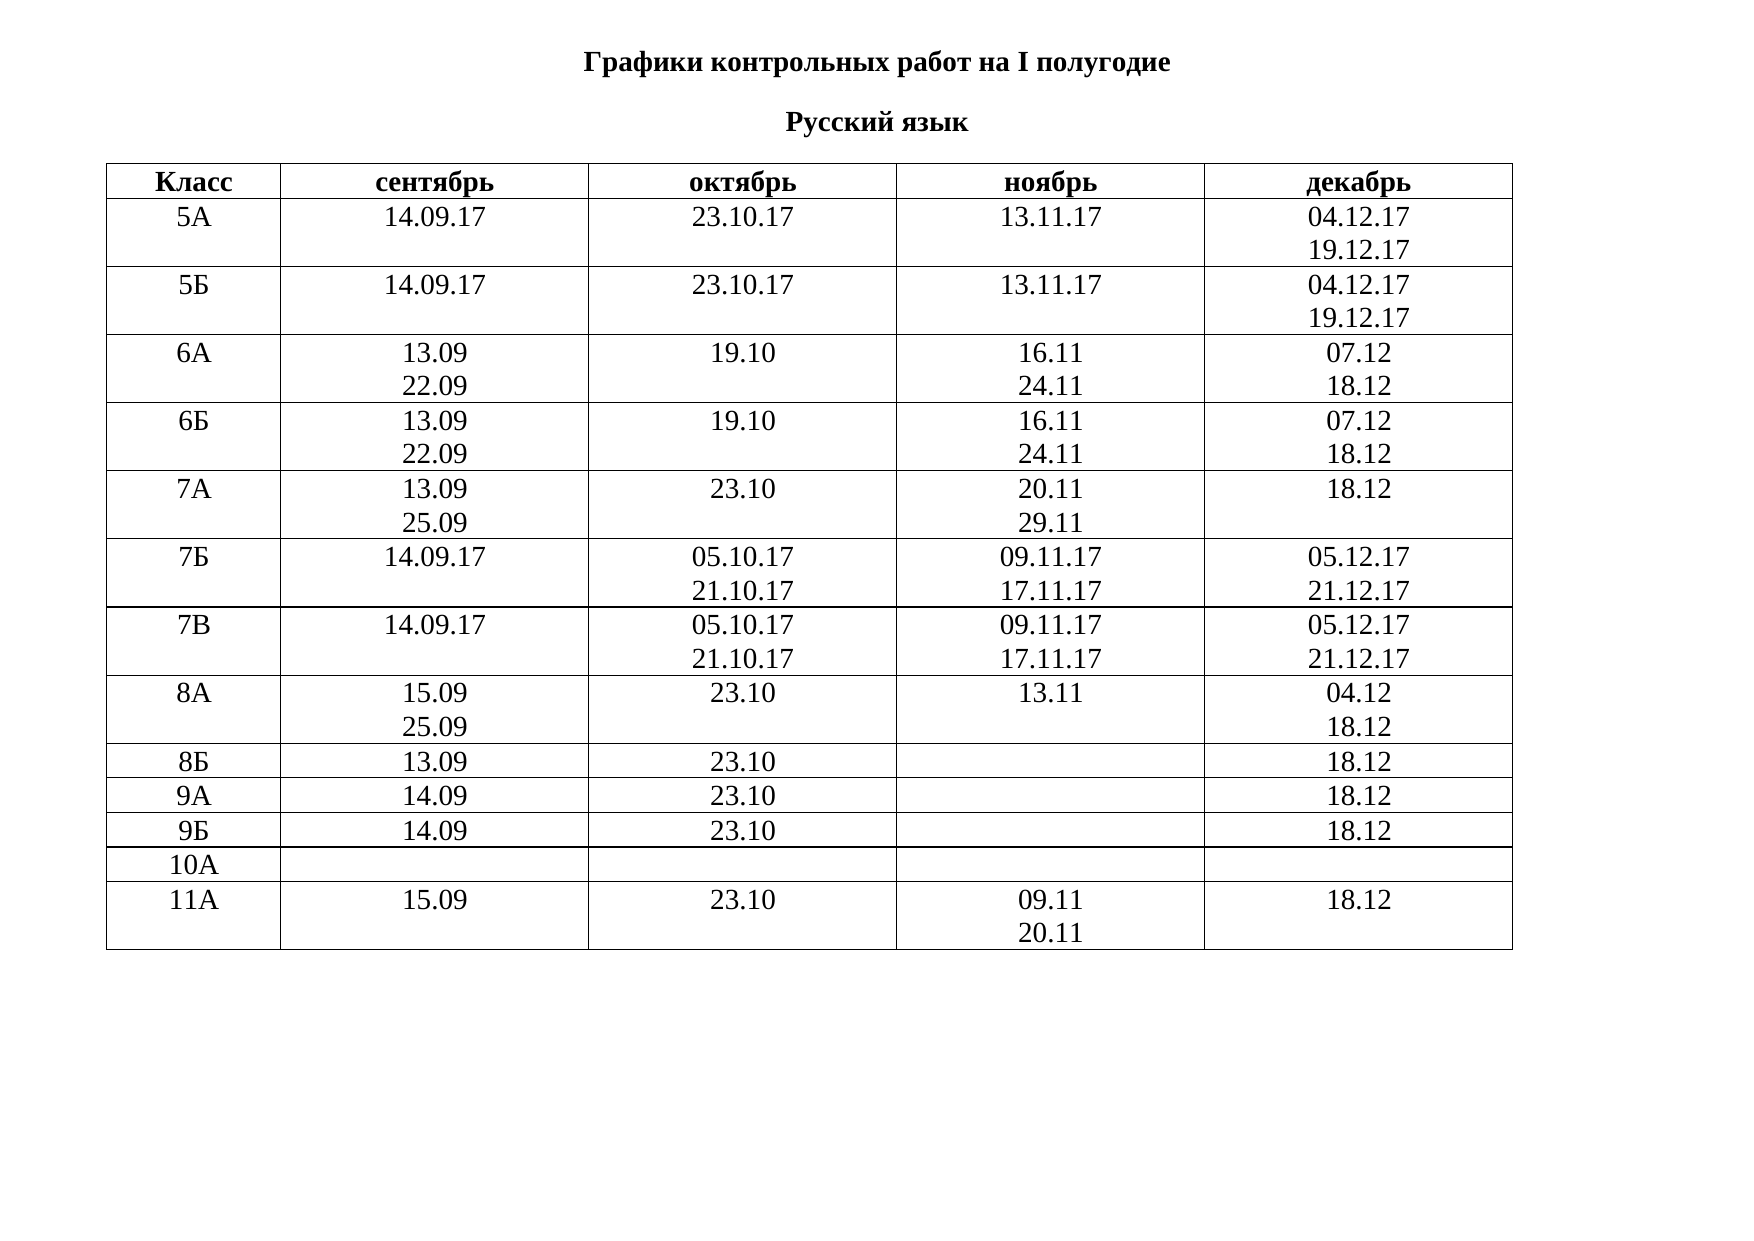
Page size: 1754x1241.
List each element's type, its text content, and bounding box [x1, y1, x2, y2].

table_cell 16.11 24.11 [897, 403, 1204, 470]
table_cell 18.12 [1205, 882, 1512, 949]
table_cell [897, 744, 1204, 777]
table_cell 05.12.17 21.12.17 [1205, 539, 1512, 606]
table_cell 13.09 22.09 [281, 403, 588, 470]
table_cell [897, 813, 1204, 846]
table_cell 13.11 [897, 676, 1204, 743]
table_cell 6А [107, 335, 280, 402]
table_cell [897, 848, 1204, 881]
table_cell 13.09 25.09 [281, 471, 588, 538]
table_cell 7Б [107, 539, 280, 606]
table_cell 04.12.17 19.12.17 [1205, 267, 1512, 334]
table_cell 9А [107, 778, 280, 812]
table_cell [281, 848, 588, 881]
table_cell 23.10.17 [589, 199, 896, 266]
table_header Класс [107, 164, 280, 198]
table_cell 23.10 [589, 813, 896, 846]
table_cell [1205, 848, 1512, 881]
table_cell 04.12 18.12 [1205, 676, 1512, 743]
text Русский язык [118, 104, 1636, 137]
table_cell 13.11.17 [897, 267, 1204, 334]
table_cell 18.12 [1205, 744, 1512, 777]
table_cell [897, 778, 1204, 812]
table_cell 04.12.17 19.12.17 [1205, 199, 1512, 266]
table_cell 23.10.17 [589, 267, 896, 334]
table_cell 14.09.17 [281, 608, 588, 674]
table_cell 7А [107, 471, 280, 538]
table_cell 18.12 [1205, 813, 1512, 846]
table_cell 5А [107, 199, 280, 266]
table_cell 15.09 [281, 882, 588, 949]
table_cell 15.09 25.09 [281, 676, 588, 743]
table_cell 07.12 18.12 [1205, 335, 1512, 402]
table_cell 19.10 [589, 403, 896, 470]
table_cell 6Б [107, 403, 280, 470]
table_cell 05.10.17 21.10.17 [589, 608, 896, 674]
table_header сентябрь [281, 164, 588, 198]
table_cell 11А [107, 882, 280, 949]
table_cell 23.10 [589, 676, 896, 743]
table_header декабрь [1205, 164, 1512, 198]
table_cell 8Б [107, 744, 280, 777]
table_cell 09.11.17 17.11.17 [897, 539, 1204, 606]
table_cell 13.11.17 [897, 199, 1204, 266]
table_cell 07.12 18.12 [1205, 403, 1512, 470]
table_cell 23.10 [589, 882, 896, 949]
table_cell 14.09.17 [281, 539, 588, 606]
table_cell 09.11 20.11 [897, 882, 1204, 949]
table_cell 16.11 24.11 [897, 335, 1204, 402]
table_cell 13.09 [281, 744, 588, 777]
table_cell 05.12.17 21.12.17 [1205, 608, 1512, 674]
table_cell 9Б [107, 813, 280, 846]
table_cell 14.09 [281, 813, 588, 846]
table_cell 19.10 [589, 335, 896, 402]
table_cell 20.11 29.11 [897, 471, 1204, 538]
table_cell 14.09 [281, 778, 588, 812]
table_cell 14.09.17 [281, 199, 588, 266]
table_cell 10А [107, 848, 280, 881]
table_cell 23.10 [589, 471, 896, 538]
table_header ноябрь [897, 164, 1204, 198]
table_cell 23.10 [589, 778, 896, 812]
table_cell 18.12 [1205, 471, 1512, 538]
text Графики контрольных работ на I полугодие [118, 44, 1636, 78]
table_cell 18.12 [1205, 778, 1512, 812]
table_cell 09.11.17 17.11.17 [897, 608, 1204, 674]
table_cell [589, 848, 896, 881]
table_cell 13.09 22.09 [281, 335, 588, 402]
table_cell 7В [107, 608, 280, 674]
table_cell 14.09.17 [281, 267, 588, 334]
table_cell 5Б [107, 267, 280, 334]
table_cell 05.10.17 21.10.17 [589, 539, 896, 606]
table_header октябрь [589, 164, 896, 198]
table_cell 8А [107, 676, 280, 743]
table_cell 23.10 [589, 744, 896, 777]
